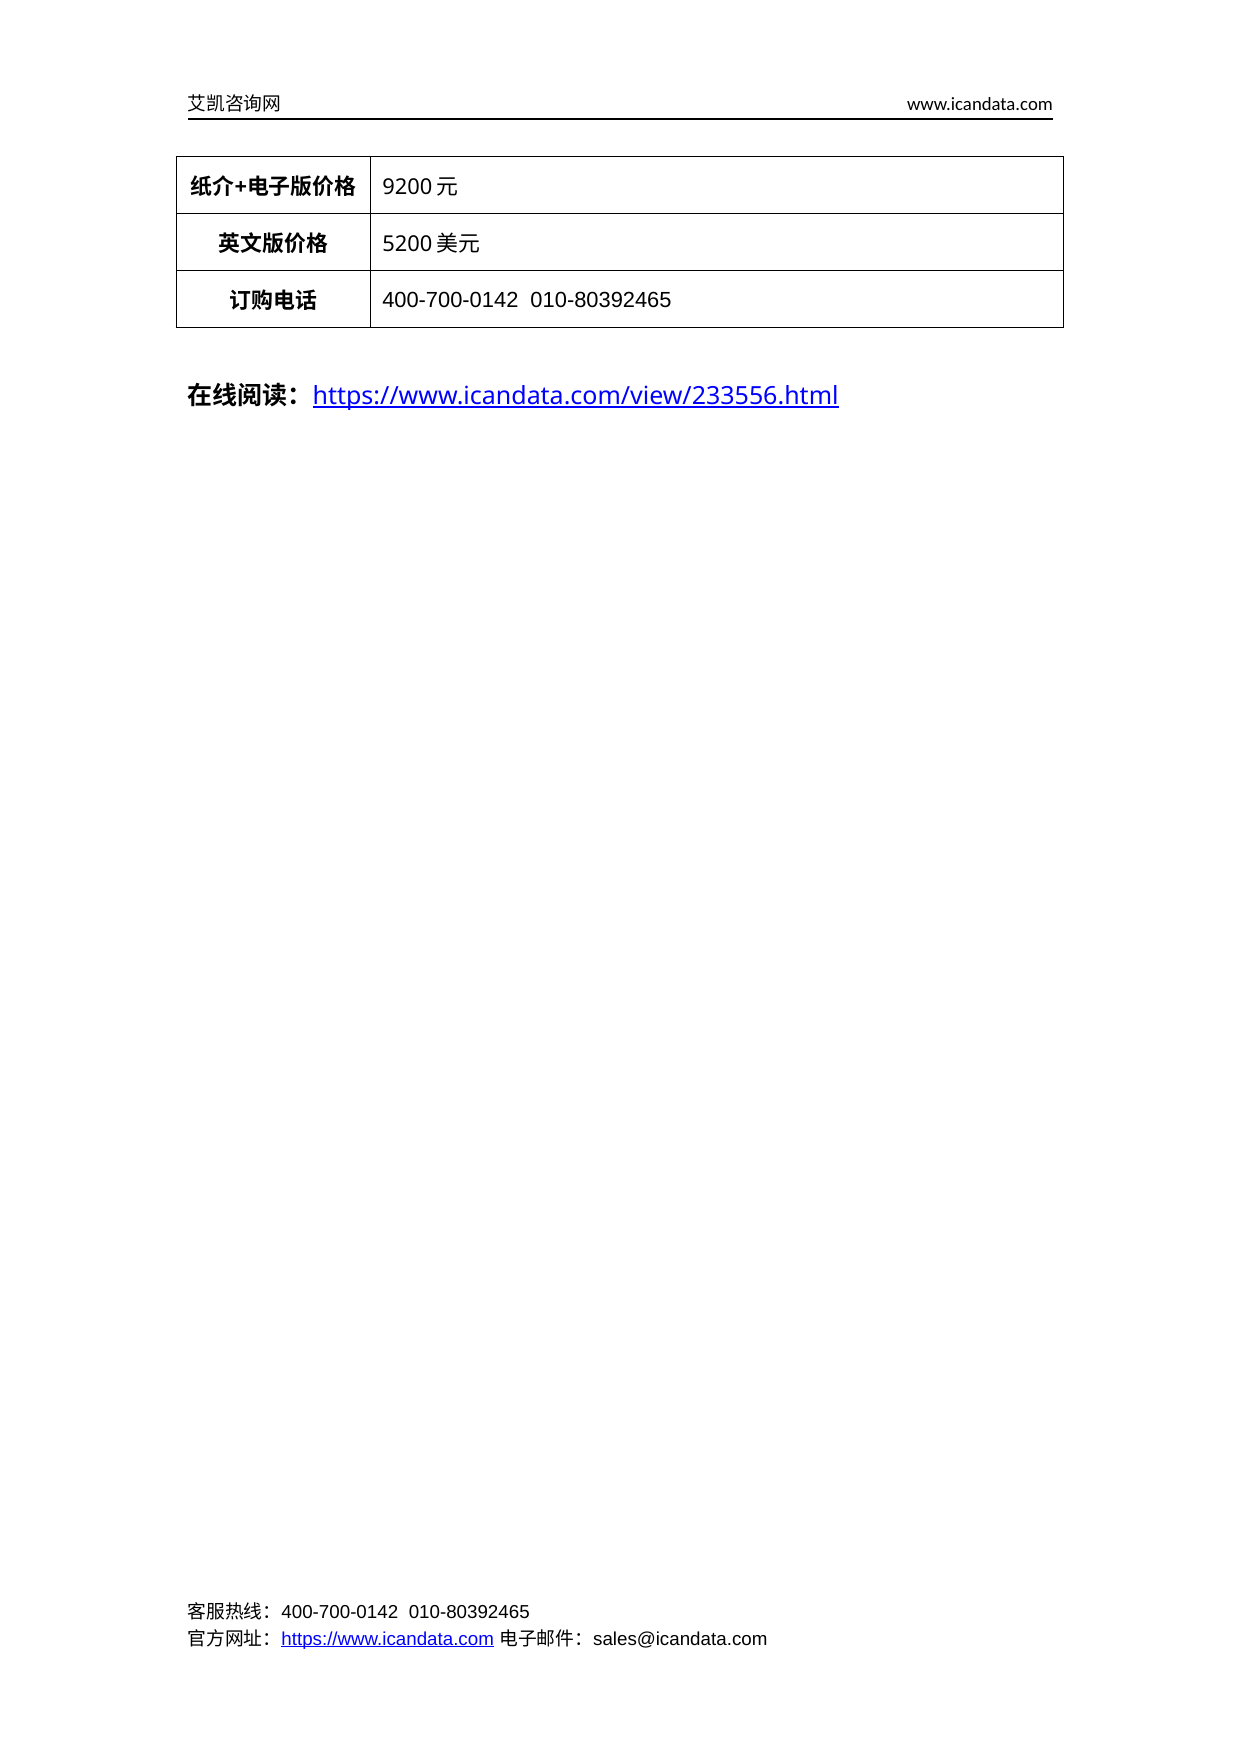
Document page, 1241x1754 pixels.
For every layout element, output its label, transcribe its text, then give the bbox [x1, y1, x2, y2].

text 在线阅读：https://www.icandata.com/view/233556.html [187, 361, 1053, 426]
table_cell 5200美元 [371, 214, 1063, 270]
table_cell 9200元 [371, 157, 1063, 213]
table_cell 400-700-0142 010-80392465 [371, 271, 1063, 327]
table_cell 订购电话 [177, 271, 370, 327]
table_cell 纸介+电子版价格 [177, 157, 370, 213]
table_cell 英文版价格 [177, 214, 370, 270]
